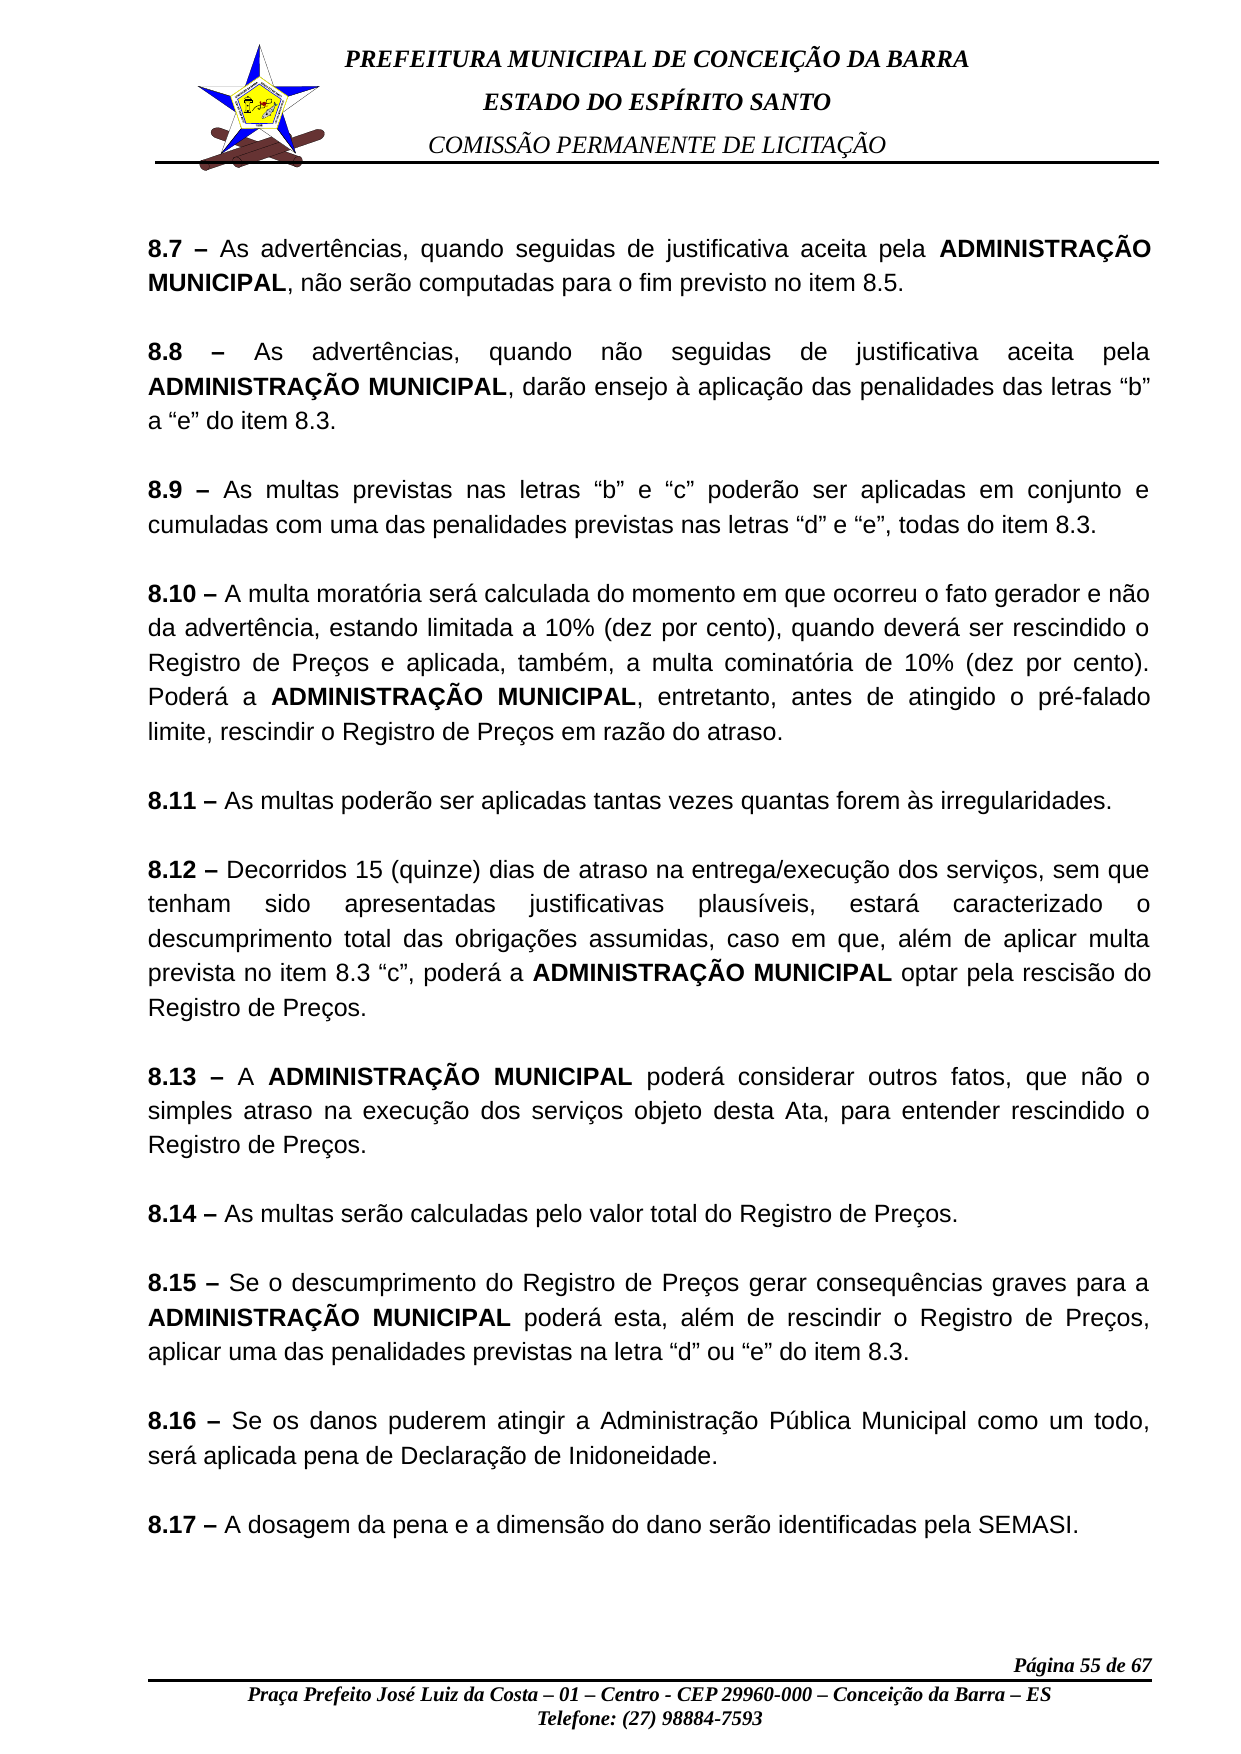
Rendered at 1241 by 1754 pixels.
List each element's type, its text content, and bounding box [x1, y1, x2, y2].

text 8.17 – A dosagem da pena e a dimensão do dano serão identificadas pela SEMASI. [148, 1510, 1152, 1538]
text 8.9 – As multas previstas nas letras “b” e “c” poderão ser aplicadas em conjunto e cumuladas com uma das penalidades previstas nas letras “d” e “e”, todas do item 8.3. [148, 475, 1152, 538]
text 8.7 – As advertências, quando seguidas de justificativa aceita pela ADMINISTRAÇÃO MUNICIPAL, não serão computadas para o fim previsto no item 8.5. [148, 234, 1152, 297]
text 8.14 – As multas serão calculadas pelo valor total do Registro de Preços. [148, 1199, 1152, 1228]
text 8.8 – As advertências, quando não seguidas de justificativa aceita pela ADMINISTRAÇÃO MUNICIPAL, darão ensejo à aplicação das penalidades das letras “b” a “e” do item 8.3. [148, 337, 1152, 435]
text 8.15 – Se o descumprimento do Registro de Preços gerar consequências graves para a ADMINISTRAÇÃO MUNICIPAL poderá esta, além de rescindir o Registro de Preços, aplicar uma das penalidades previstas na letra “d” ou “e” do item 8.3. [148, 1268, 1152, 1366]
text 8.12 – Decorridos 15 (quinze) dias de atraso na entrega/execução dos serviços, sem que tenham sido apresentadas justificativas plausíveis, estará caracterizado o descumprimento total das obrigações assumidas, caso em que, além de aplicar multa prevista no item 8.3 “c”, poderá a ADMINISTRAÇÃO MUNICIPAL optar pela rescisão do Registro de Preços. [148, 854, 1152, 1021]
text 8.16 – Se os danos puderem atingir a Administração Pública Municipal como um todo, será aplicada pena de Declaração de Inidoneidade. [148, 1406, 1152, 1469]
text 8.13 – A ADMINISTRAÇÃO MUNICIPAL poderá considerar outros fatos, que não o simples atraso na execução dos serviços objeto desta Ata, para entender rescindido o Registro de Preços. [148, 1061, 1152, 1159]
text 8.10 – A multa moratória será calculada do momento em que ocorreu o fato gerador e não da advertência, estando limitada a 10% (dez por cento), quando deverá ser rescindido o Registro de Preços e aplicada, também, a multa cominatória de 10% (dez por cento). Poderá a ADMINISTRAÇÃO MUNICIPAL, entretanto, antes de atingido o pré-falado limite, rescindir o Registro de Preços em razão do atraso. [148, 579, 1152, 745]
text 8.11 – As multas poderão ser aplicadas tantas vezes quantas forem às irregularidades. [148, 786, 1152, 814]
